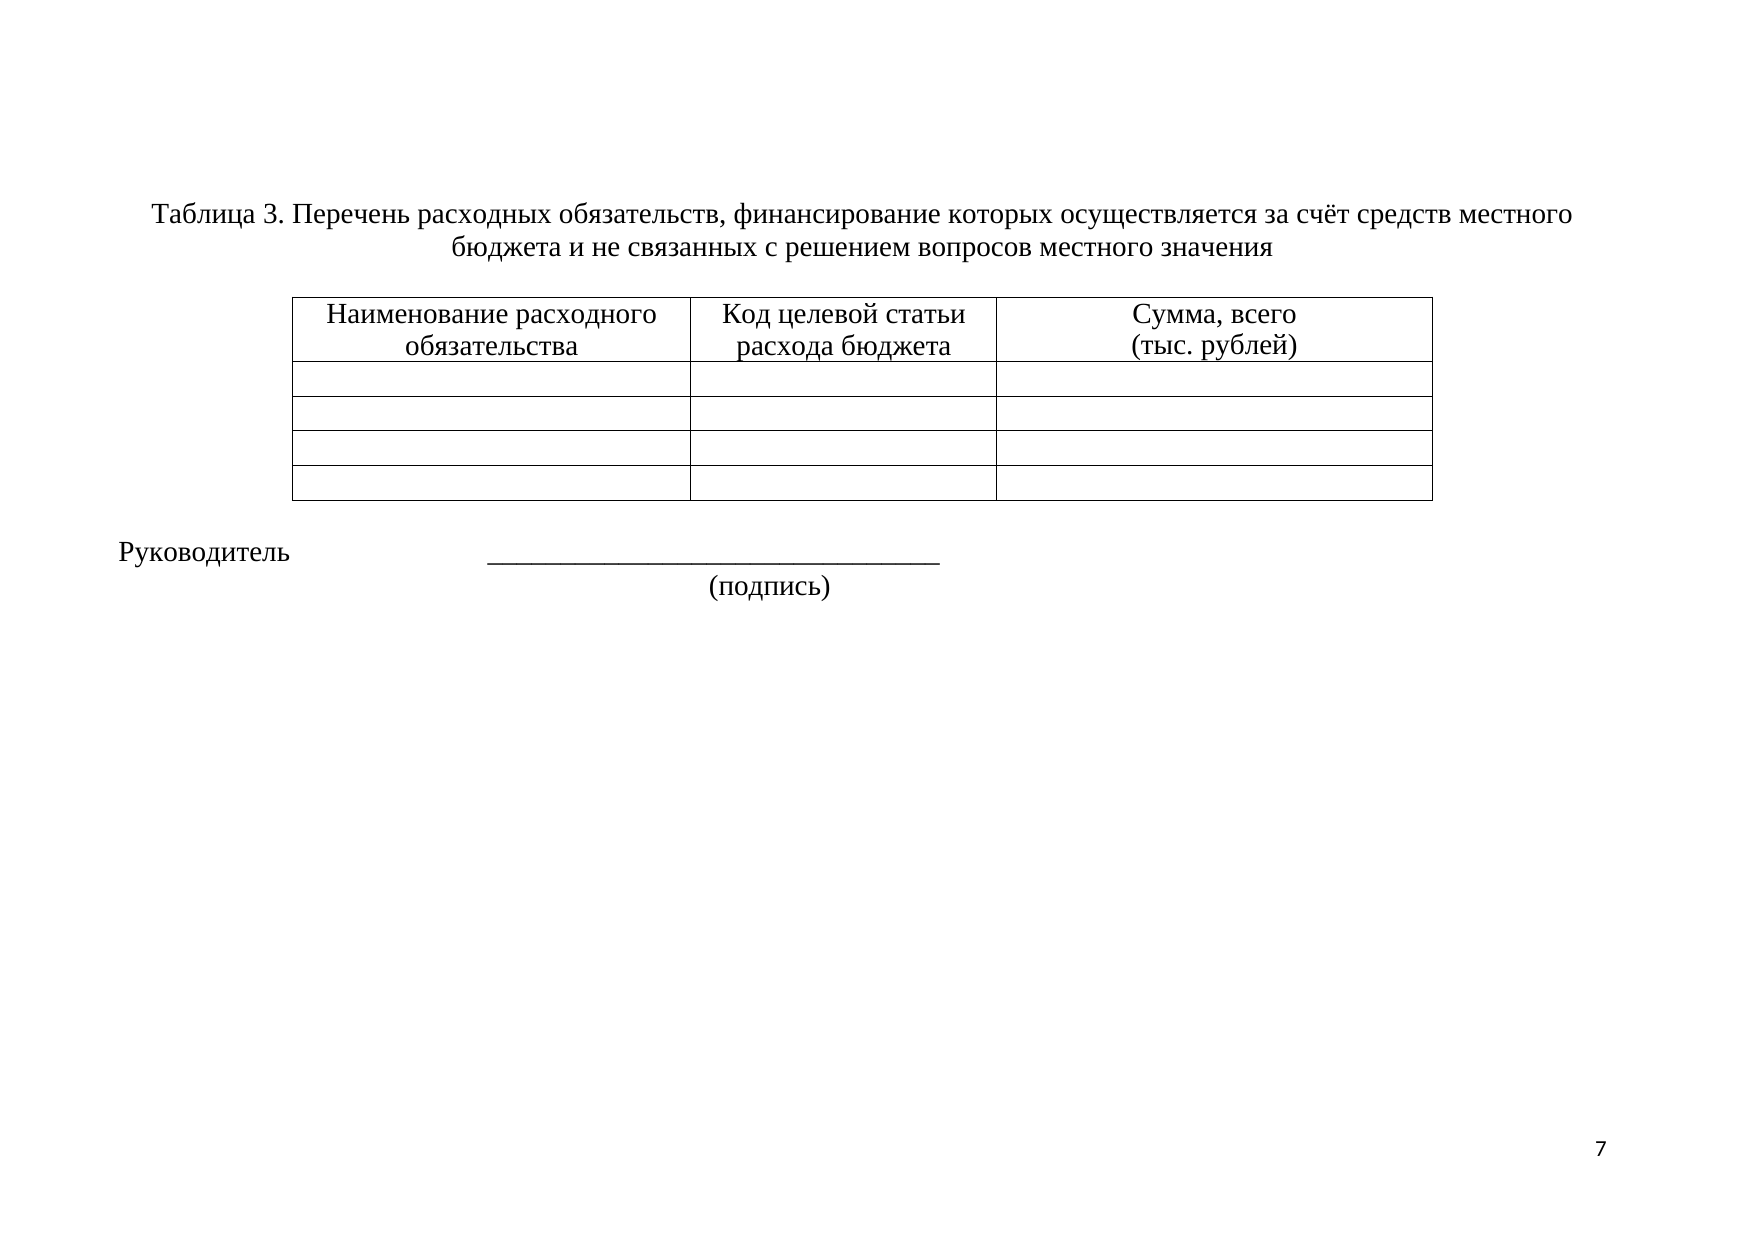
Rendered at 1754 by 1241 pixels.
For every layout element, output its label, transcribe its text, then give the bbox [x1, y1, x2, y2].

text (подпись) [118, 568, 1606, 601]
text Таблица 3. Перечень расходных обязательств, финансирование которых осуществляется за счёт средств местного бюджета и не связанных с решением вопросов местного значения [118, 196, 1606, 263]
table_cell [691, 431, 996, 465]
table_cell [293, 397, 690, 430]
table_header Сумма, всего (тыс. рублей) [997, 298, 1432, 361]
table_cell [293, 362, 690, 396]
table_cell [691, 397, 996, 430]
text Руководитель _______________________________ [118, 534, 1606, 568]
table_cell [997, 466, 1432, 499]
table_cell [691, 362, 996, 396]
table_cell [293, 431, 690, 465]
table_cell [997, 362, 1432, 396]
table_header Код целевой статьи расхода бюджета [691, 298, 996, 361]
table_cell [997, 397, 1432, 430]
table_cell [293, 466, 690, 499]
table_cell [691, 466, 996, 499]
table_header Наименование расходного обязательства [293, 298, 690, 361]
table_cell [997, 431, 1432, 465]
